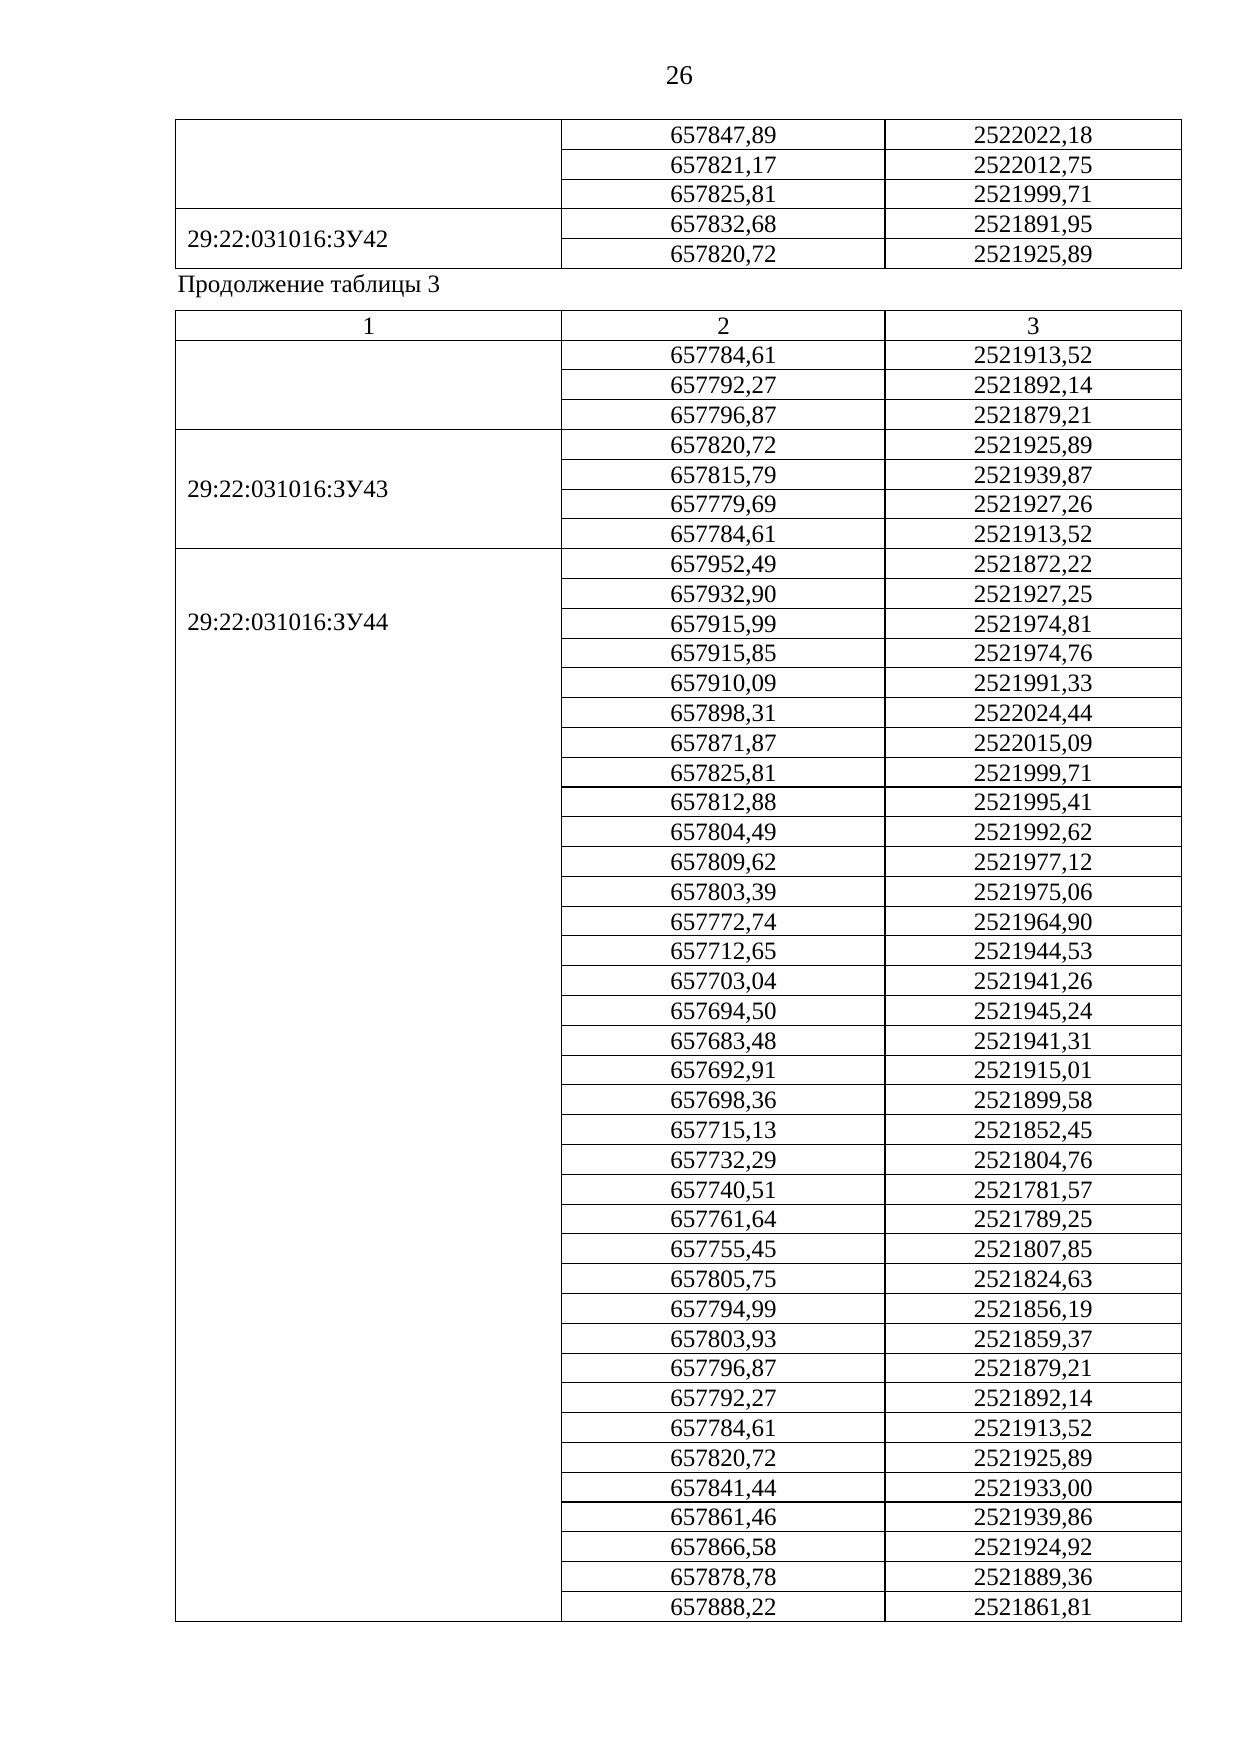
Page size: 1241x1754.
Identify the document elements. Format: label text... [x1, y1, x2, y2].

table_cell 657847,89 [562, 120, 884, 149]
table_cell 2521913,52 [886, 341, 1181, 369]
table_cell 2521974,76 [886, 639, 1181, 667]
table_cell 657805,75 [562, 1264, 884, 1293]
table_cell 657803,39 [562, 877, 884, 906]
table_cell 657792,27 [562, 1383, 884, 1412]
table_cell 2521945,24 [886, 996, 1181, 1025]
table_cell 657784,61 [562, 1413, 884, 1442]
table_cell 2521924,92 [886, 1532, 1181, 1561]
table_cell 657825,81 [562, 758, 884, 786]
table_cell 2521927,26 [886, 490, 1181, 518]
table_cell 2521789,25 [886, 1205, 1181, 1233]
table_cell 657932,90 [562, 579, 884, 608]
table_cell 2521824,63 [886, 1264, 1181, 1293]
table_cell 657910,09 [562, 668, 884, 697]
table_cell 657832,68 [562, 209, 884, 238]
table_cell 657732,29 [562, 1145, 884, 1174]
table_cell 657740,51 [562, 1175, 884, 1203]
table_cell 2521807,85 [886, 1234, 1181, 1263]
table_cell 657820,72 [562, 430, 884, 459]
table_cell 2521999,71 [886, 758, 1181, 786]
table_cell 657715,13 [562, 1115, 884, 1144]
table_cell 657915,85 [562, 639, 884, 667]
table_cell 2521925,89 [886, 1443, 1181, 1472]
table_cell 657683,48 [562, 1026, 884, 1054]
table_cell 657772,74 [562, 907, 884, 935]
table_cell 657812,88 [562, 788, 884, 816]
table_cell 657712,65 [562, 936, 884, 965]
table_cell 657755,45 [562, 1234, 884, 1263]
table_cell 657784,61 [562, 341, 884, 369]
table_cell 2522022,18 [886, 120, 1181, 149]
table_cell 2521939,86 [886, 1503, 1181, 1531]
table_cell 2521995,41 [886, 788, 1181, 816]
table_cell 29:22:031016:ЗУ43 [176, 430, 561, 548]
table_cell 657809,62 [562, 847, 884, 876]
table_cell [176, 341, 561, 429]
table_cell 2522012,75 [886, 150, 1181, 178]
table_cell 657952,49 [562, 549, 884, 578]
table_cell 2521941,26 [886, 966, 1181, 995]
table_cell 657784,61 [562, 519, 884, 548]
table_cell 657841,44 [562, 1473, 884, 1501]
table_cell 2521892,14 [886, 1383, 1181, 1412]
table_cell 2521892,14 [886, 370, 1181, 399]
table_cell 657878,78 [562, 1562, 884, 1591]
table_header 2 [562, 311, 884, 339]
table_cell 657820,72 [562, 239, 884, 268]
table_cell 657888,22 [562, 1592, 884, 1621]
table_cell 2521781,57 [886, 1175, 1181, 1203]
table_cell 657796,87 [562, 1354, 884, 1382]
table_cell 657803,93 [562, 1324, 884, 1352]
table_cell 2521941,31 [886, 1026, 1181, 1054]
table_cell 657794,99 [562, 1294, 884, 1323]
table_cell 2521944,53 [886, 936, 1181, 965]
table_cell 657792,27 [562, 370, 884, 399]
table_cell 2521927,25 [886, 579, 1181, 608]
table_cell 2521891,95 [886, 209, 1181, 238]
table_cell 2521964,90 [886, 907, 1181, 935]
table_cell 657703,04 [562, 966, 884, 995]
table_cell 2521889,36 [886, 1562, 1181, 1591]
table_cell 29:22:031016:ЗУ42 [176, 209, 561, 268]
table_cell 2521991,33 [886, 668, 1181, 697]
table_cell 2521852,45 [886, 1115, 1181, 1144]
table_cell 2521975,06 [886, 877, 1181, 906]
table_cell 2521913,52 [886, 519, 1181, 548]
table_cell 657692,91 [562, 1056, 884, 1084]
table_cell 657871,87 [562, 728, 884, 757]
table_cell 2521977,12 [886, 847, 1181, 876]
table_cell 2521913,52 [886, 1413, 1181, 1442]
table_cell 657694,50 [562, 996, 884, 1025]
table_cell 2521872,22 [886, 549, 1181, 578]
table_cell 657779,69 [562, 490, 884, 518]
table_cell 2521939,87 [886, 460, 1181, 488]
table_cell 2521879,21 [886, 400, 1181, 429]
table_cell 657698,36 [562, 1085, 884, 1114]
table_cell 657761,64 [562, 1205, 884, 1233]
table_cell 2521974,81 [886, 609, 1181, 637]
table_cell 657820,72 [562, 1443, 884, 1472]
table_cell 2522024,44 [886, 698, 1181, 727]
table_cell 2521856,19 [886, 1294, 1181, 1323]
table_cell 657915,99 [562, 609, 884, 637]
table_cell 2521999,71 [886, 180, 1181, 208]
table_cell 2521925,89 [886, 239, 1181, 268]
table_cell 657861,46 [562, 1503, 884, 1531]
table_cell 2521804,76 [886, 1145, 1181, 1174]
table_header 3 [886, 311, 1181, 339]
table_header 1 [176, 311, 561, 339]
table_cell 29:22:031016:ЗУ44 [176, 549, 561, 1621]
table_cell 2521859,37 [886, 1324, 1181, 1352]
table_cell 657804,49 [562, 817, 884, 846]
table_cell 2521899,58 [886, 1085, 1181, 1114]
table_cell 2521915,01 [886, 1056, 1181, 1084]
table_cell 657825,81 [562, 180, 884, 208]
table_cell 2522015,09 [886, 728, 1181, 757]
table_cell 657796,87 [562, 400, 884, 429]
table_cell 2521879,21 [886, 1354, 1181, 1382]
table_cell 657866,58 [562, 1532, 884, 1561]
table_cell 657898,31 [562, 698, 884, 727]
text Продолжение таблицы 3 [177, 269, 1181, 298]
table_cell 2521933,00 [886, 1473, 1181, 1501]
table_cell 657815,79 [562, 460, 884, 488]
table_cell 2521861,81 [886, 1592, 1181, 1621]
table_cell 657821,17 [562, 150, 884, 178]
table_cell 2521992,62 [886, 817, 1181, 846]
table_cell 2521925,89 [886, 430, 1181, 459]
